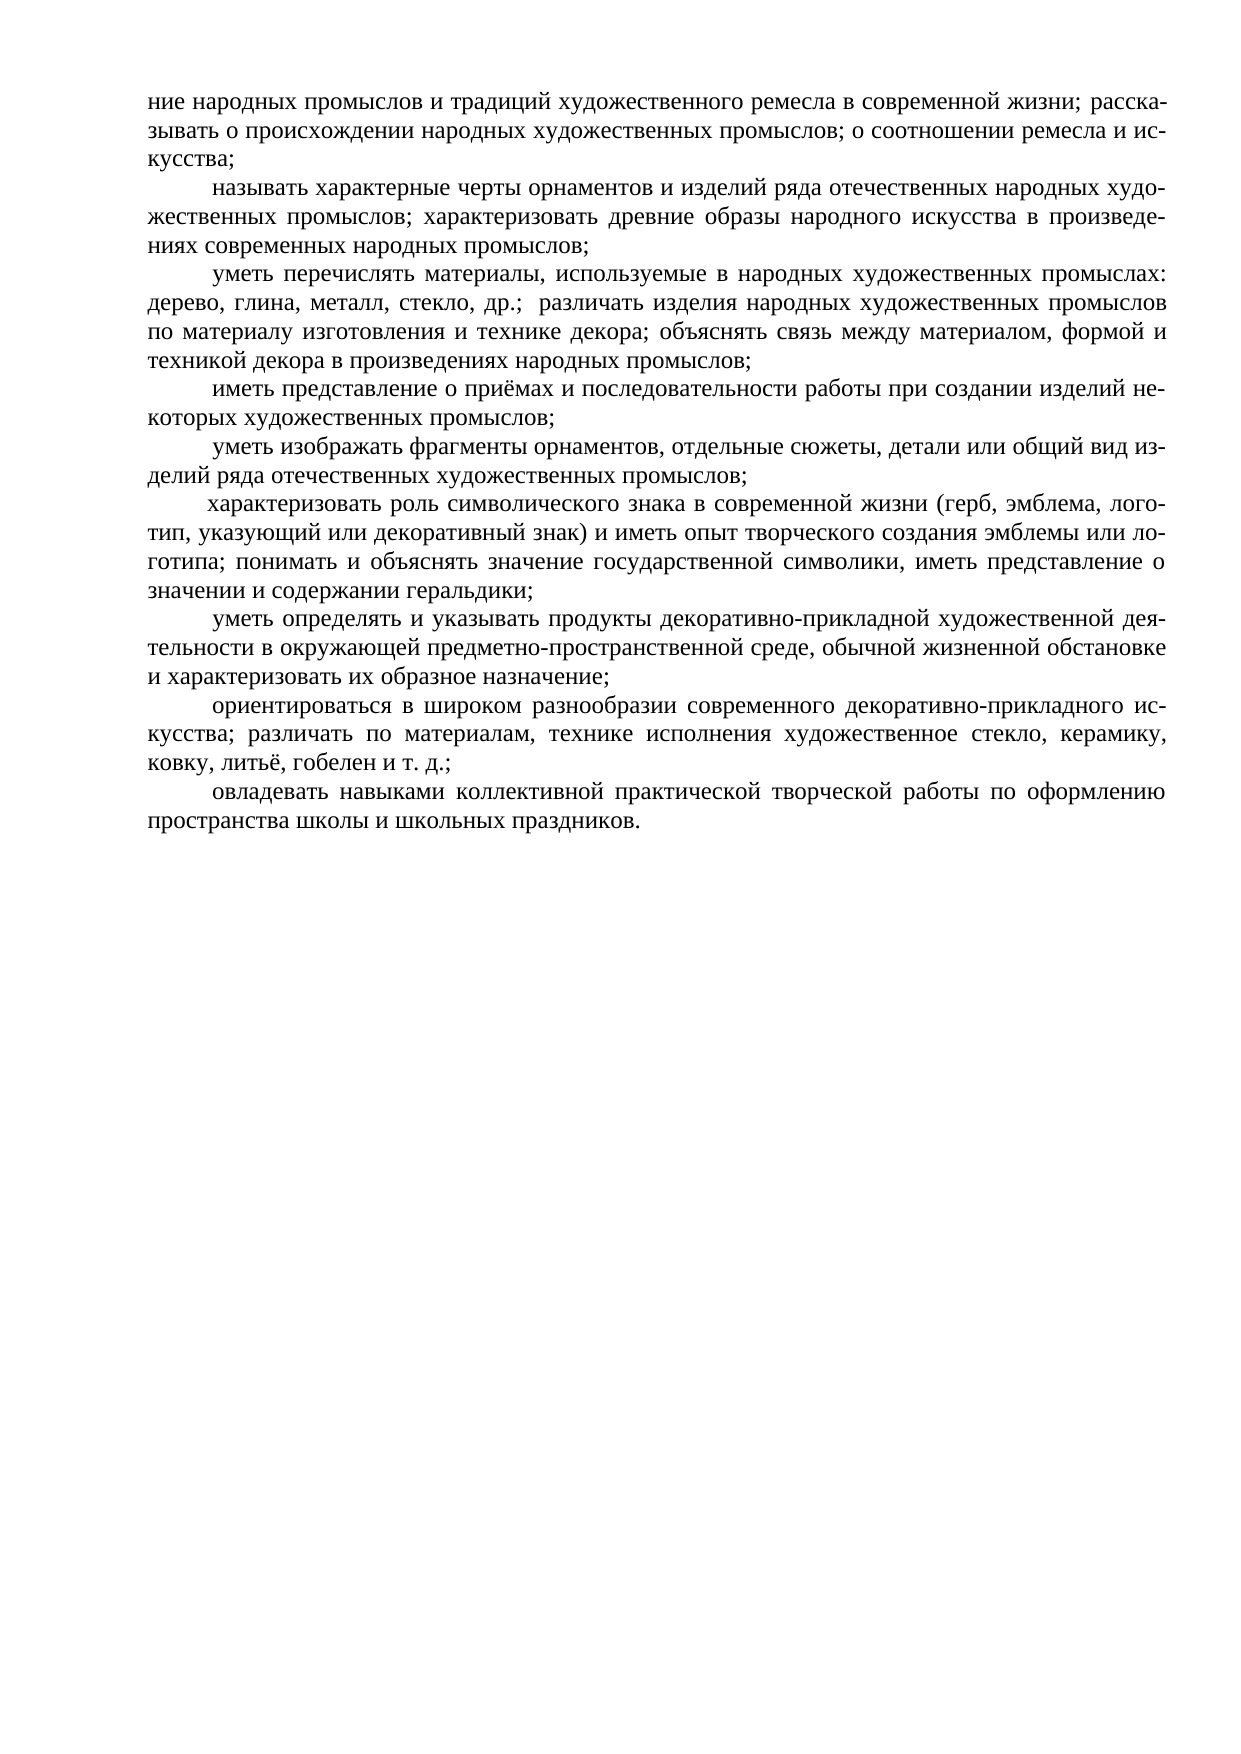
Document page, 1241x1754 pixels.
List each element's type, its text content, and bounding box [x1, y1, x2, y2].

text уметь определять и указывать продукты декоративно-прикладной художественной дея- тельности в окружающей предметно-пространственной среде, обычной жизненной обстановке и характеризовать их образное назначение; [147, 603, 1167, 690]
text ориентироваться в широком разнообразии современного декоративно-прикладного ис- кусства; различать по материалам, технике исполнения художественное стекло, керамику, ковку, литьё, гобелен и т. д.; [147, 690, 1167, 776]
text ние народных промыслов и традиций художественного ремесла в современной жизни; расска- зывать о происхождении народных художественных промыслов; о соотношении ремесла и ис- кусства; [147, 86, 1167, 172]
text овладевать навыками коллективной практической творческой работы по оформлению пространства школы и школьных праздников. [147, 776, 1166, 833]
text уметь изображать фрагменты орнаментов, отдельные сюжеты, детали или общий вид из- делий ряда отечественных художественных промыслов; [147, 431, 1167, 488]
text характеризовать роль символического знака в современной жизни (герб, эмблема, лого- тип, указующий или декоративный знак) и иметь опыт творческого создания эмблемы или ло- готипа; понимать и объяснять значение государственной символики, иметь представление о значении и содержании геральдики; [147, 488, 1167, 603]
text иметь представление о приёмах и последовательности работы при создании изделий не- которых художественных промыслов; [147, 373, 1167, 431]
text уметь перечислять материалы, используемые в народных художественных промыслах: дерево, глина, металл, стекло, др.; различать изделия народных художественных промыслов по материалу изготовления и технике декора; объяснять связь между материалом, формой и техникой декора в произведениях народных промыслов; [147, 258, 1168, 373]
text называть характерные черты орнаментов и изделий ряда отечественных народных худо- жественных промыслов; характеризовать древние образы народного искусства в произведе- ниях современных народных промыслов; [147, 172, 1167, 258]
